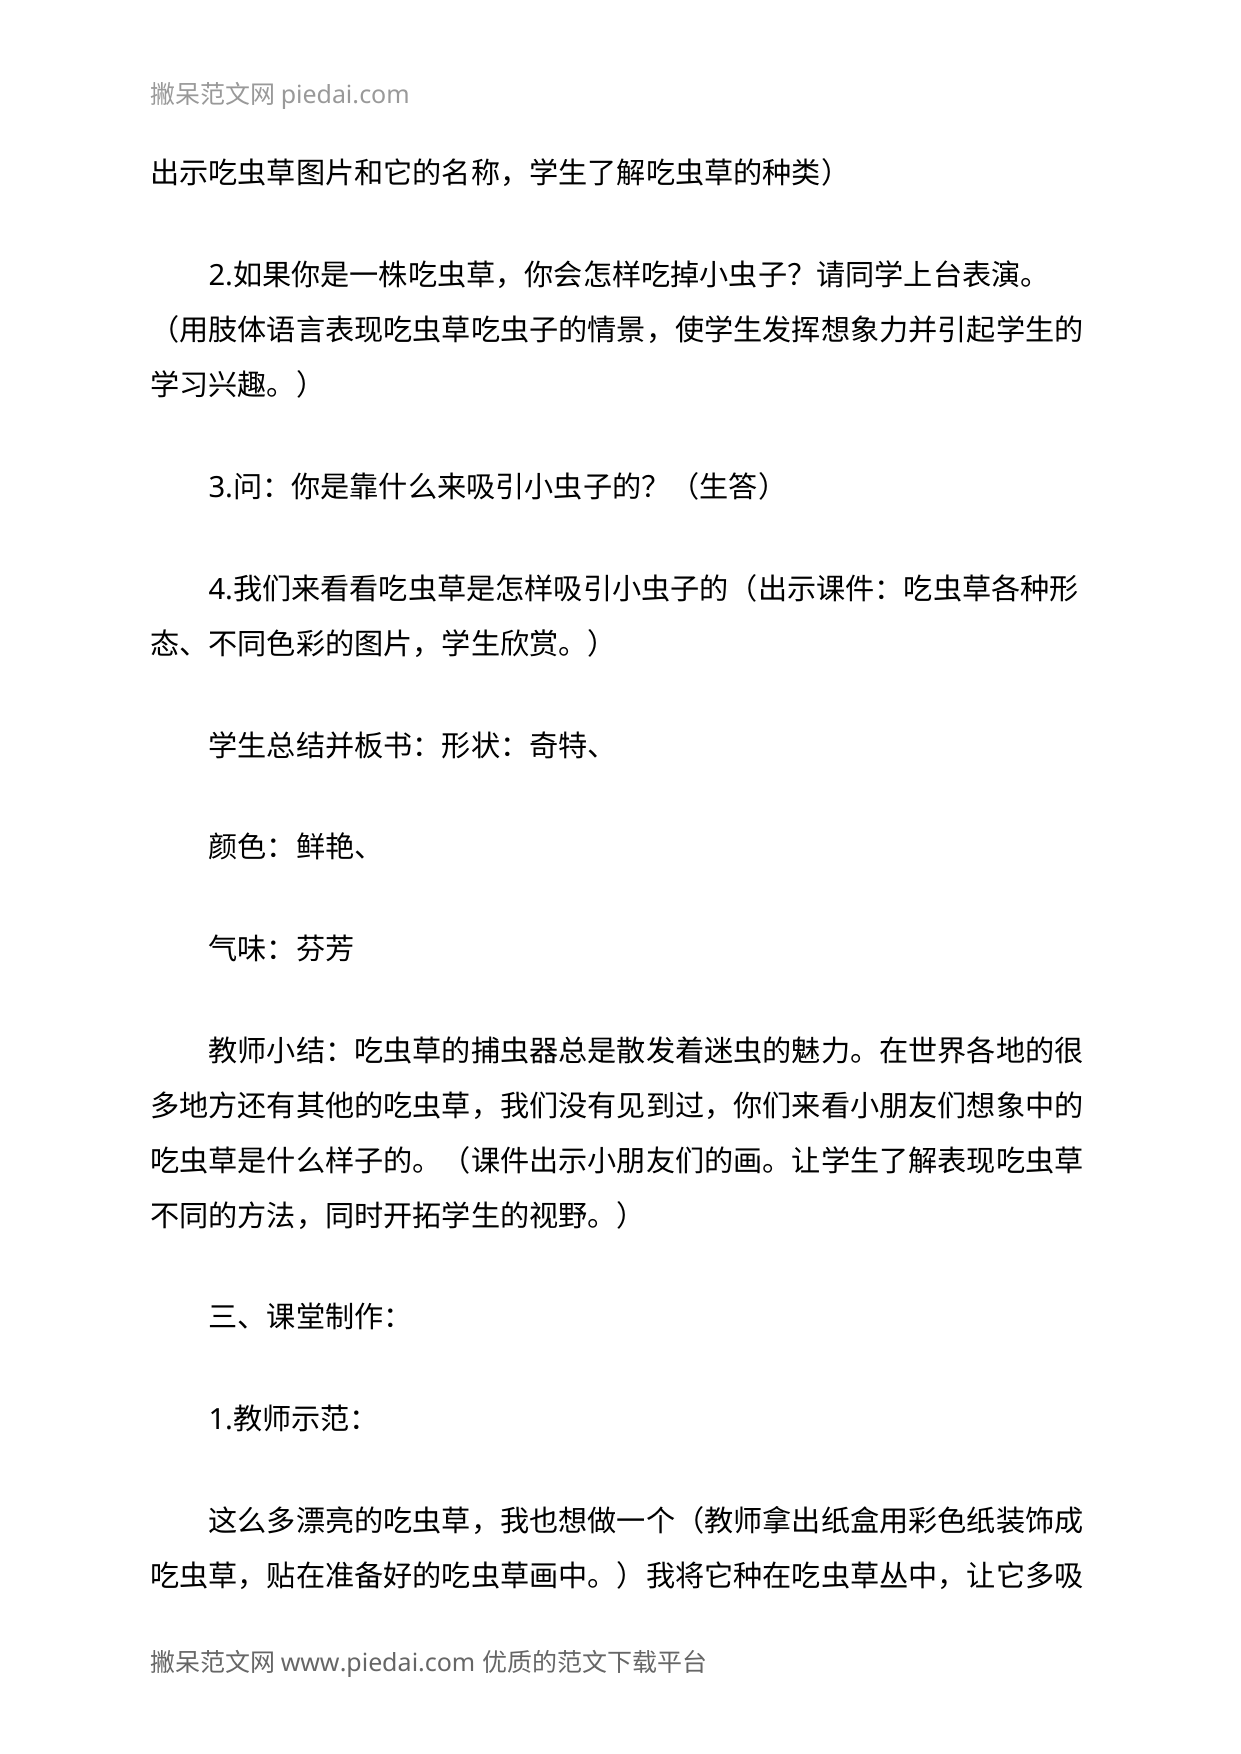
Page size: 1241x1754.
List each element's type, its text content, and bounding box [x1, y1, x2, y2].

text 4.我们来看看吃虫草是怎样吸引小虫子的（出示课件：吃虫草各种形态、不同色彩的图片，学生欣赏。） [150, 565, 1090, 663]
text 2.如果你是一株吃虫草，你会怎样吃掉小虫子？请同学上台表演。（用肢体语言表现吃虫草吃虫子的情景，使学生发挥想象力并引起学生的学习兴趣。） [150, 252, 1090, 404]
text 3.问：你是靠什么来吸引小虫子的？（生答） [150, 463, 1090, 506]
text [150, 150, 1090, 192]
text 学生总结并板书：形状：奇特、 [150, 722, 1090, 764]
text 1.教师示范： [150, 1396, 1090, 1438]
text 教师小结：吃虫草的捕虫器总是散发着迷虫的魅力。在世界各地的很多地方还有其他的吃虫草，我们没有见到过，你们来看小朋友们想象中的吃虫草是什么样子的。（课件出示小朋友们的画。让学生了解表现吃虫草不同的方法，同时开拓学生的视野。） [150, 1027, 1090, 1234]
text 颜色：鲜艳、 [150, 824, 1090, 866]
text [150, 1498, 1090, 1595]
text 三、课堂制作： [150, 1294, 1090, 1336]
text 气味：芬芳 [150, 926, 1090, 968]
